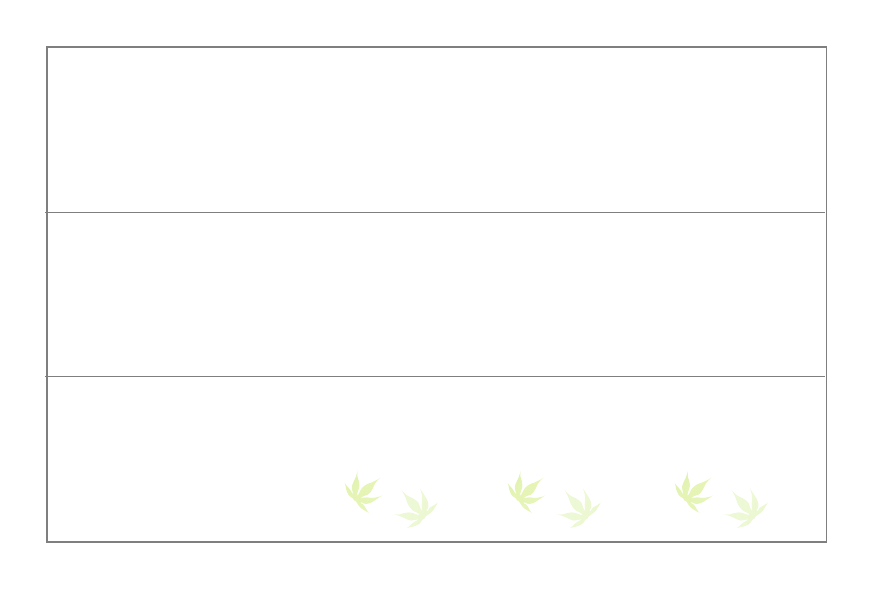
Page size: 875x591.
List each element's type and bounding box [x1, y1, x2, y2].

picture [344, 469, 384, 514]
picture [674, 469, 714, 514]
picture [555, 486, 602, 529]
picture [392, 486, 439, 529]
picture [722, 486, 769, 529]
picture [507, 469, 547, 514]
